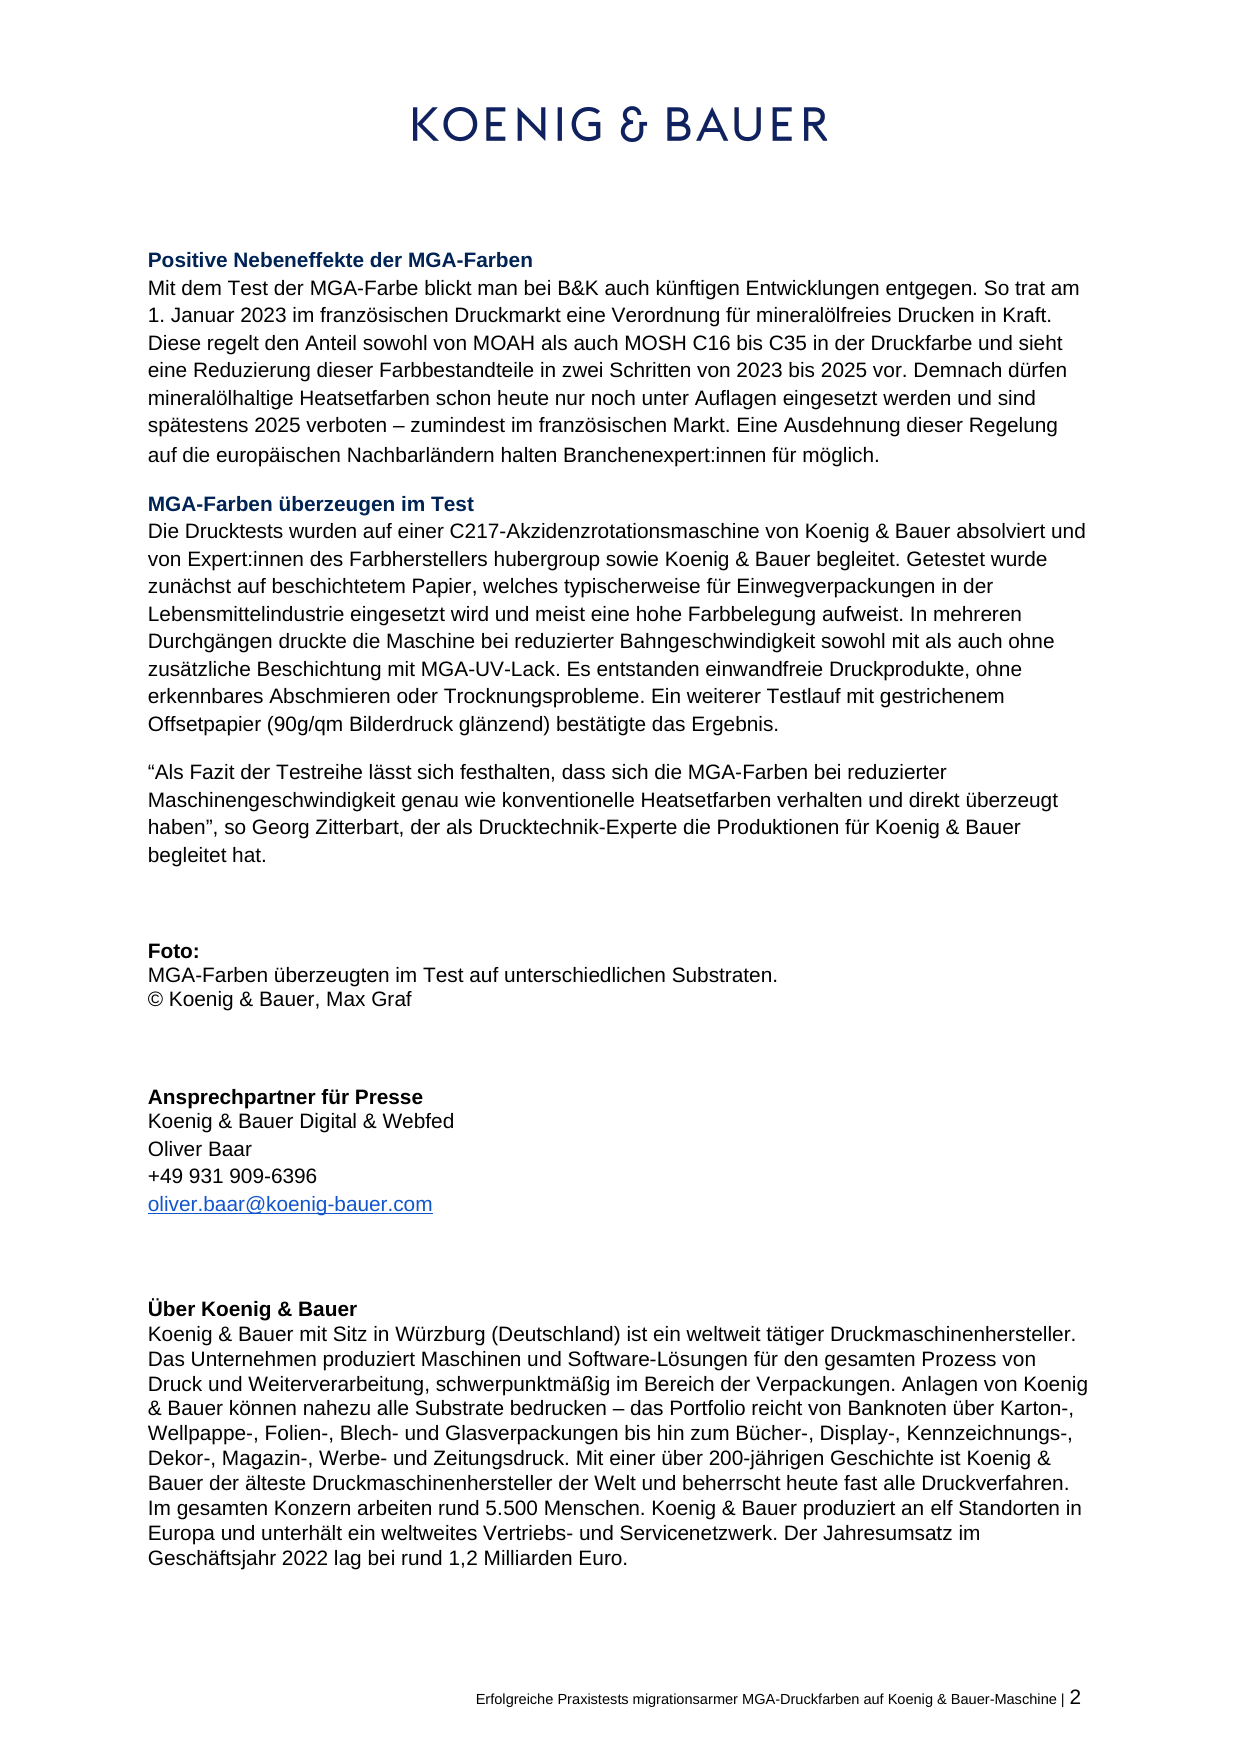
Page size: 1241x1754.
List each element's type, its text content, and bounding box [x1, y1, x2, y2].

subtitle Ansprechpartner für Presse [148, 1085, 1092, 1109]
text Koenig & Bauer Digital & Webfed Oliver Baar +49 931 909-6396 oliver.baar@koenig-bauer.com [148, 1109, 1092, 1216]
text Mit dem Test der MGA-Farbe blickt man bei B&K auch künftigen Entwicklungen entgegen. So trat am 1. Januar 2023 im französischen Druckmarkt eine Verordnung für mineralölfreies Drucken in Kraft. Diese regelt den Anteil sowohl von MOAH als auch MOSH C16 bis C35 in der Druckfarbe und sieht eine Reduzierung dieser Farbbestandteile in zwei Schritten von 2023 bis 2025 vor. Demnach dürfen mineralölhaltige Heatsetfarben schon heute nur noch unter Auflagen eingesetzt werden und sind spätestens 2025 verboten – zumindest im französischen Markt. Eine Ausdehnung dieser Regelung auf die europäischen Nachbarländern halten Branchenexpert:innen für möglich. [148, 276, 1092, 467]
text MGA-Farben überzeugten im Test auf unterschiedlichen Substraten. © Koenig & Bauer, Max Graf [148, 963, 1092, 1011]
text MGA-Farben überzeugen im Test [148, 492, 1092, 516]
text Über Koenig & Bauer Koenig & Bauer mit Sitz in Würzburg (Deutschland) ist ein weltweit tätiger Druckmaschinenhersteller. Das Unternehmen produziert Maschinen und Software-Lösungen für den gesamten Prozess von Druck und Weiterverarbeitung, schwerpunktmäßig im Bereich der Verpackungen. Anlagen von Koenig & Bauer können nahezu alle Substrate bedrucken – das Portfolio reicht von Banknoten über Karton-, Wellpappe-, Folien-, Blech- und Glasverpackungen bis hin zum Bücher-, Display-, Kennzeichnungs-, Dekor-, Magazin-, Werbe- und Zeitungsdruck. Mit einer über 200-jährigen Geschichte ist Koenig & Bauer der älteste Druckmaschinenhersteller der Welt und beherrscht heute fast alle Druckverfahren. Im gesamten Konzern arbeiten rund 5.500 Menschen. Koenig & Bauer produziert an elf Standorten in Europa und unterhält ein weltweites Vertriebs- und Servicenetzwerk. Der Jahresumsatz im Geschäftsjahr 2022 lag bei rund 1,2 Milliarden Euro. [148, 1297, 1092, 1569]
subtitle Foto: [148, 939, 1092, 963]
picture [413, 106, 828, 142]
text Die Drucktests wurden auf einer C217-Akzidenzrotationsmaschine von Koenig & Bauer absolviert und von Expert:innen des Farbherstellers hubergroup sowie Koenig & Bauer begleitet. Getestet wurde zunächst auf beschichtetem Papier, welches typischerweise für Einwegverpackungen in der Lebensmittelindustrie eingesetzt wird und meist eine hohe Farbbelegung aufweist. In mehreren Durchgängen druckte die Maschine bei reduzierter Bahngeschwindigkeit sowohl mit als auch ohne zusätzliche Beschichtung mit MGA-UV-Lack. Es entstanden einwandfreie Druckprodukte, ohne erkennbares Abschmieren oder Trocknungsprobleme. Ein weiterer Testlauf mit gestrichenem Offsetpapier (90g/qm Bilderdruck glänzend) bestätigte das Ergebnis. [148, 519, 1092, 736]
text Positive Nebeneffekte der MGA-Farben [148, 248, 1092, 272]
text “Als Fazit der Testreihe lässt sich festhalten, dass sich die MGA-Farben bei reduzierter Maschinengeschwindigkeit genau wie konventionelle Heatsetfarben verhalten und direkt überzeugt haben”, so Georg Zitterbart, der als Drucktechnik-Experte die Produktionen für Koenig & Bauer begleitet hat. [148, 760, 1092, 867]
